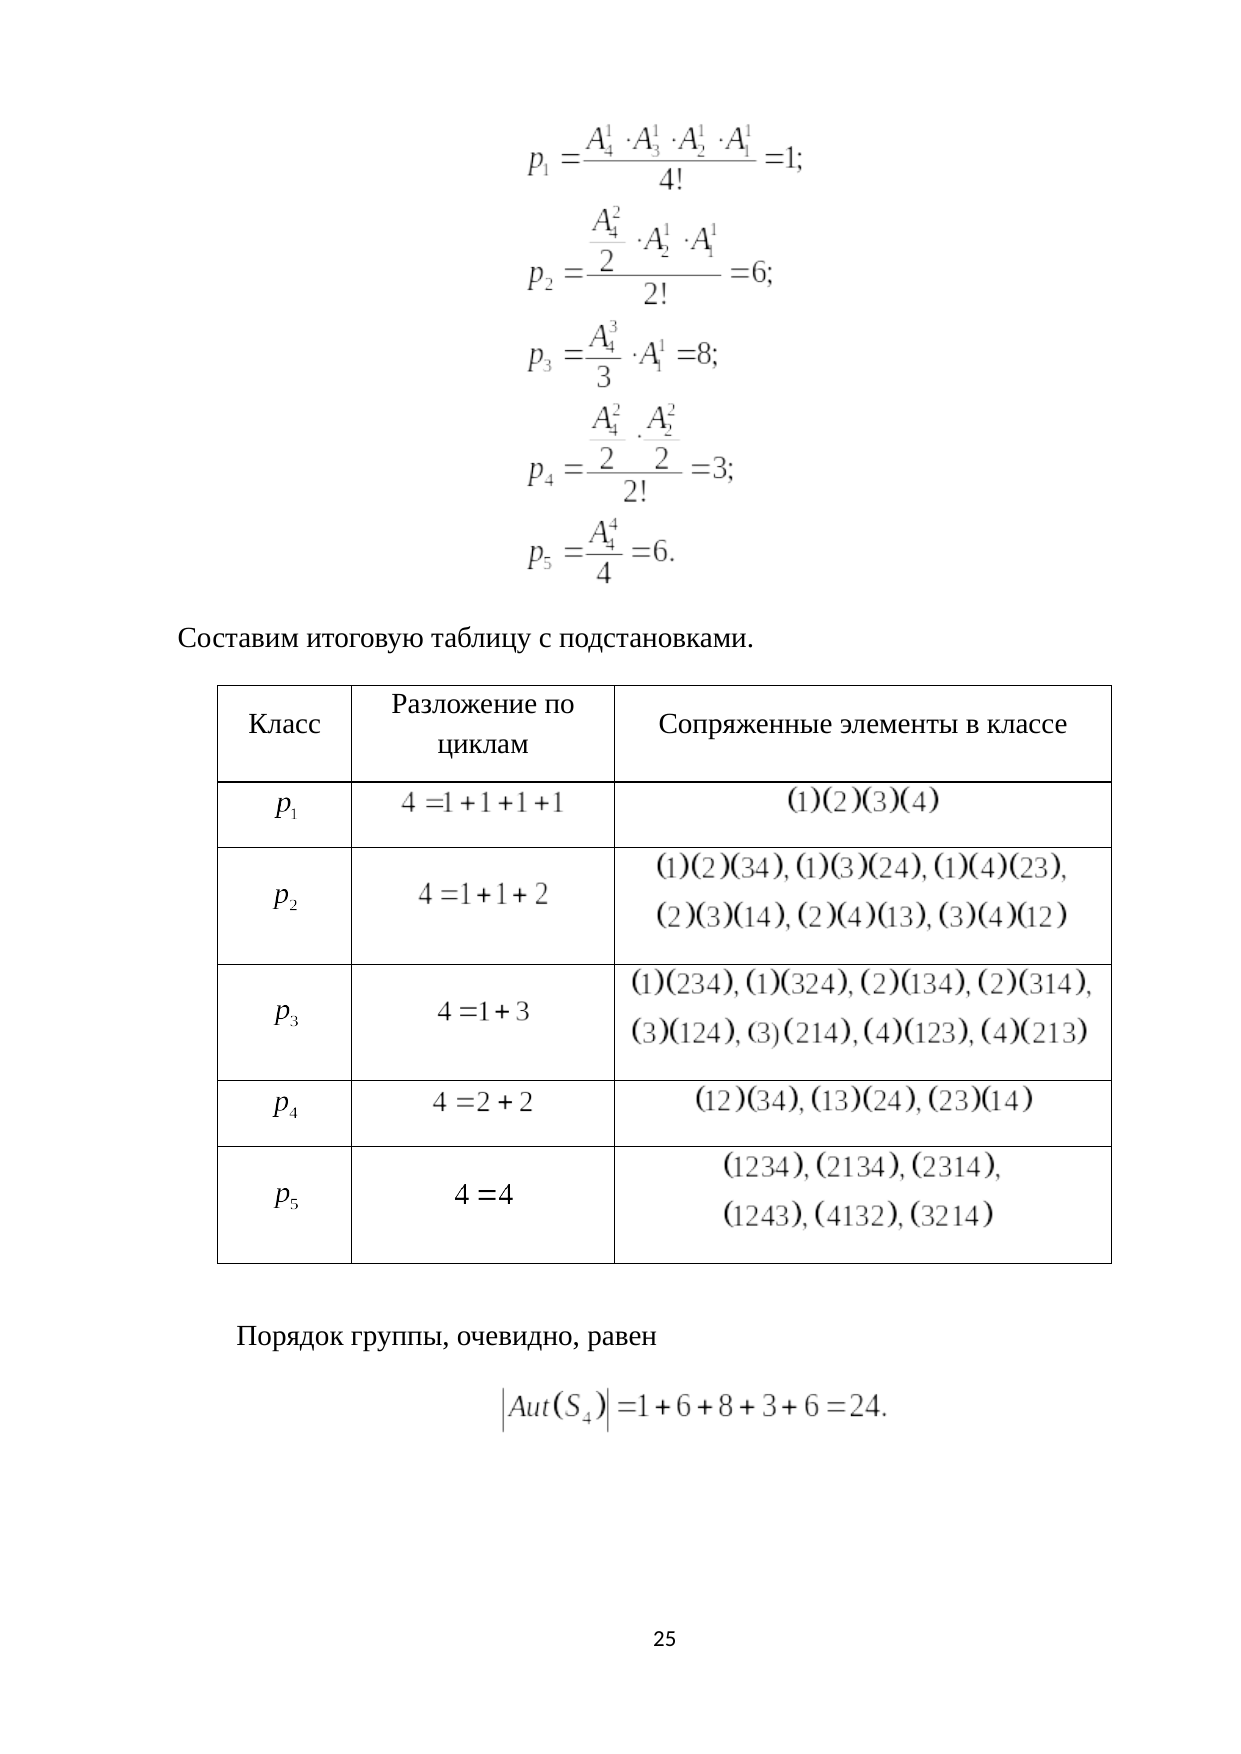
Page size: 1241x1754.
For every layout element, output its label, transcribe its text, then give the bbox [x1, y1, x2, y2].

table_cell [352, 1081, 614, 1146]
table_cell [352, 848, 614, 964]
text Составим итоговую таблицу с подстановками. [177, 620, 1152, 654]
table_cell [615, 965, 1111, 1080]
table_cell [218, 783, 351, 847]
table_header Разложение по циклам [352, 686, 614, 781]
table_cell [218, 848, 351, 964]
table_cell [218, 965, 351, 1080]
table_cell [615, 1081, 1111, 1146]
table_header Сопряженные элементы в классе [615, 686, 1111, 781]
table_cell [615, 848, 1111, 964]
table_cell [352, 965, 614, 1080]
table_cell [352, 1147, 614, 1263]
table_header Класс [218, 686, 351, 781]
text Порядок группы, очевидно, равен [177, 1318, 1152, 1352]
table_cell [615, 1147, 1111, 1263]
table_cell [218, 1147, 351, 1263]
table_cell [615, 783, 1111, 847]
table_cell [218, 1081, 351, 1146]
table_cell [352, 783, 614, 847]
